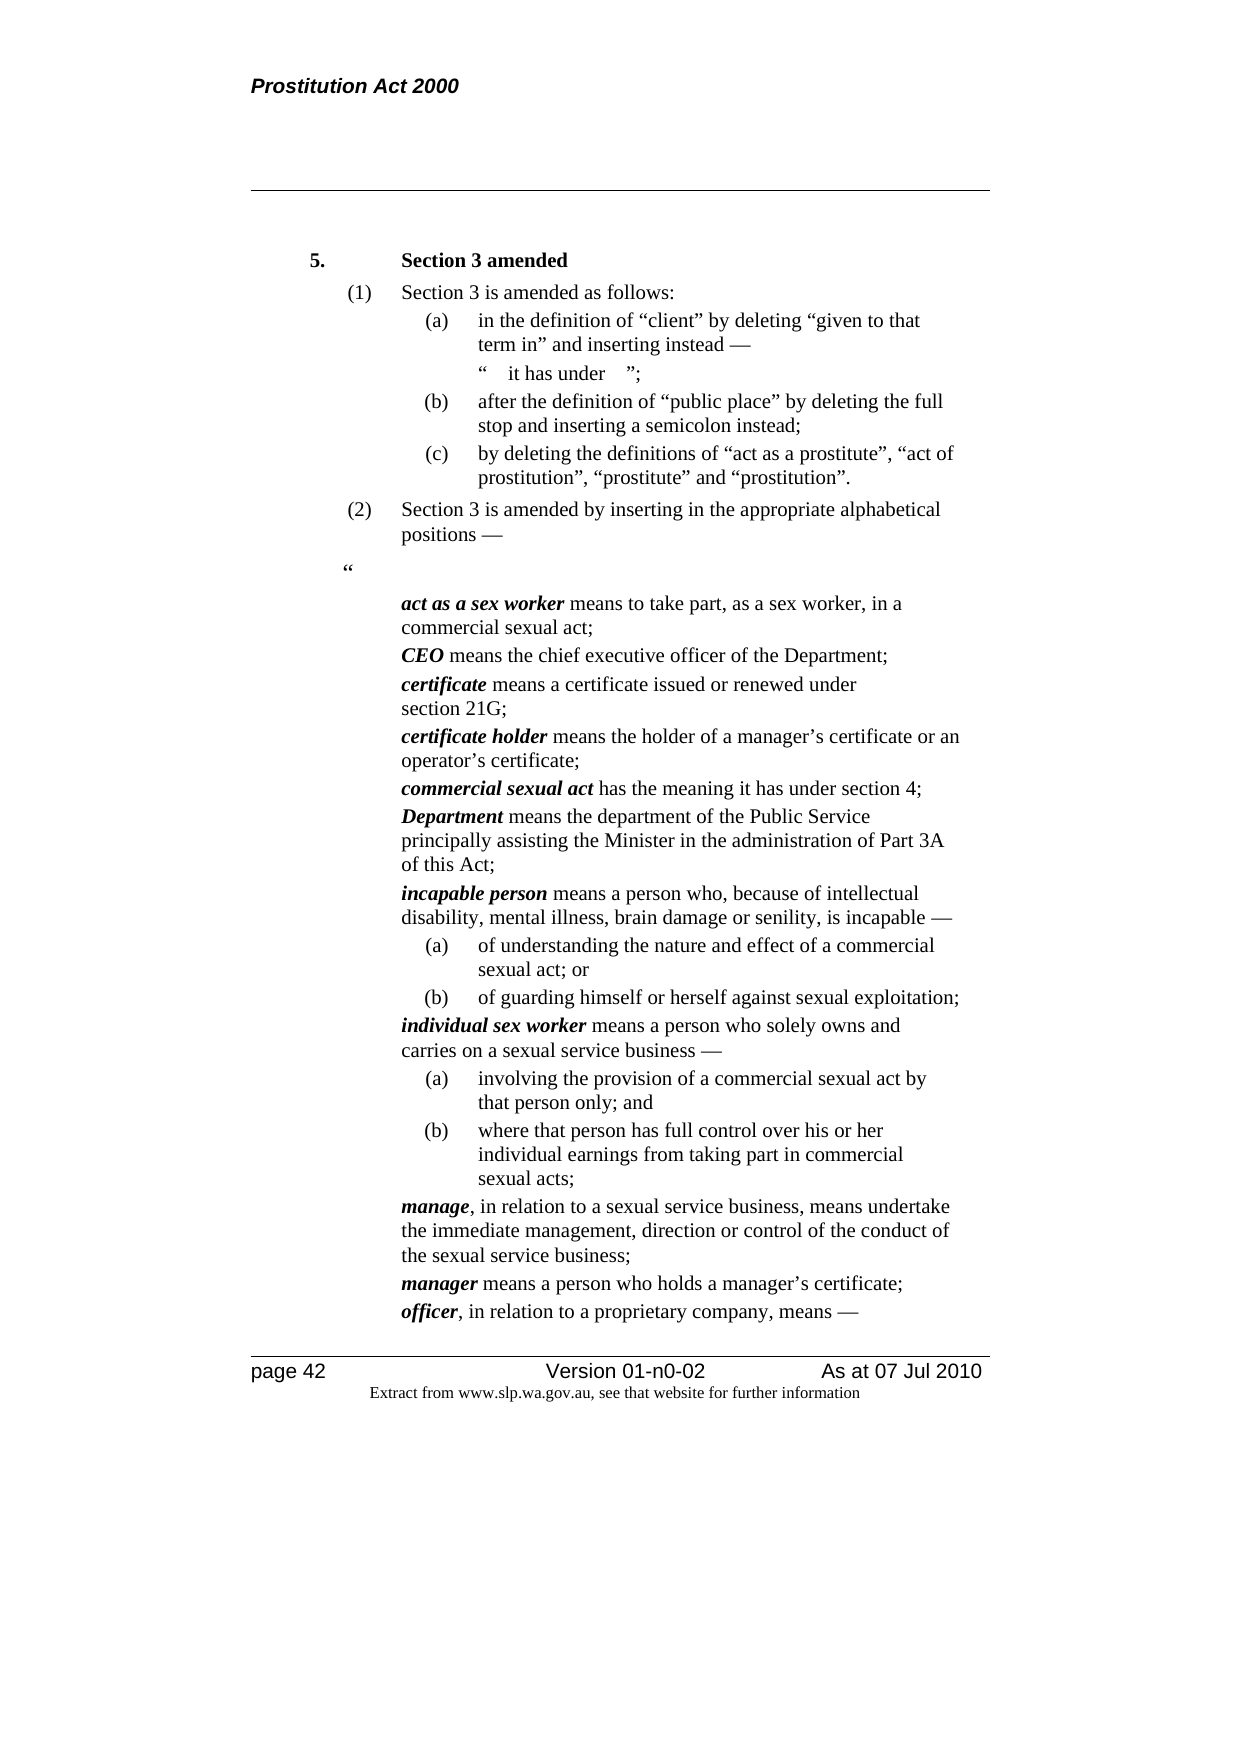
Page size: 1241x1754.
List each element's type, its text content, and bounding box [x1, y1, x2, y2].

text manage, in relation to a sexual service business, means undertake the immediate management, direction or control of the conduct of the sexual service business; [369, 1194, 960, 1267]
text (2) Section 3 is amended by inserting in the appropriate alphabetical positions — [312, 497, 960, 546]
text (a) of understanding the nature and effect of a commercial sexual act; or [389, 933, 960, 981]
text officer, in relation to a proprietary company, means — [369, 1299, 960, 1323]
subtitle 5. Section 3 amended [309, 247, 960, 272]
text Department means the department of the Public Service principally assisting the Minister in the administration of Part 3A of this Act; [369, 804, 960, 876]
text (c) by deleting the definitions of “act as a prostitute”, “act of prostitution”, “prostitute” and “prostitution”. [389, 441, 960, 489]
text commercial sexual act has the meaning it has under section 4; [369, 776, 960, 800]
text (a) involving the provision of a commercial sexual act by that person only; and [389, 1066, 960, 1114]
text (b) after the definition of “public place” by deleting the full stop and inserting a semicolon instead; [389, 389, 960, 437]
text act as a sex worker means to take part, as a sex worker, in a commercial sexual act; [369, 591, 960, 639]
text (1) Section 3 is amended as follows: [312, 280, 960, 304]
text (a) in the definition of “client” by deleting “given to that term in” and inserting instead — [389, 308, 960, 356]
text individual sex worker means a person who solely owns and carries on a sexual service business — [369, 1013, 960, 1062]
text certificate holder means the holder of a manager’s certificate or an operator’s certificate; [369, 724, 960, 772]
text “ [342, 558, 990, 587]
text (b) of guarding himself or herself against sexual exploitation; [389, 985, 960, 1009]
text (b) where that person has full control over his or her individual earnings from taking part in commercial sexual acts; [389, 1118, 960, 1190]
text incapable person means a person who, because of intellectual disability, mental illness, brain damage or senility, is incapable — [369, 881, 960, 929]
text CEO means the chief executive officer of the Department; [369, 643, 960, 667]
text “ it has under ”; [389, 360, 960, 384]
text certificate means a certificate issued or renewed under section 21G; [369, 671, 960, 719]
text manager means a person who holds a manager’s certificate; [369, 1271, 960, 1295]
